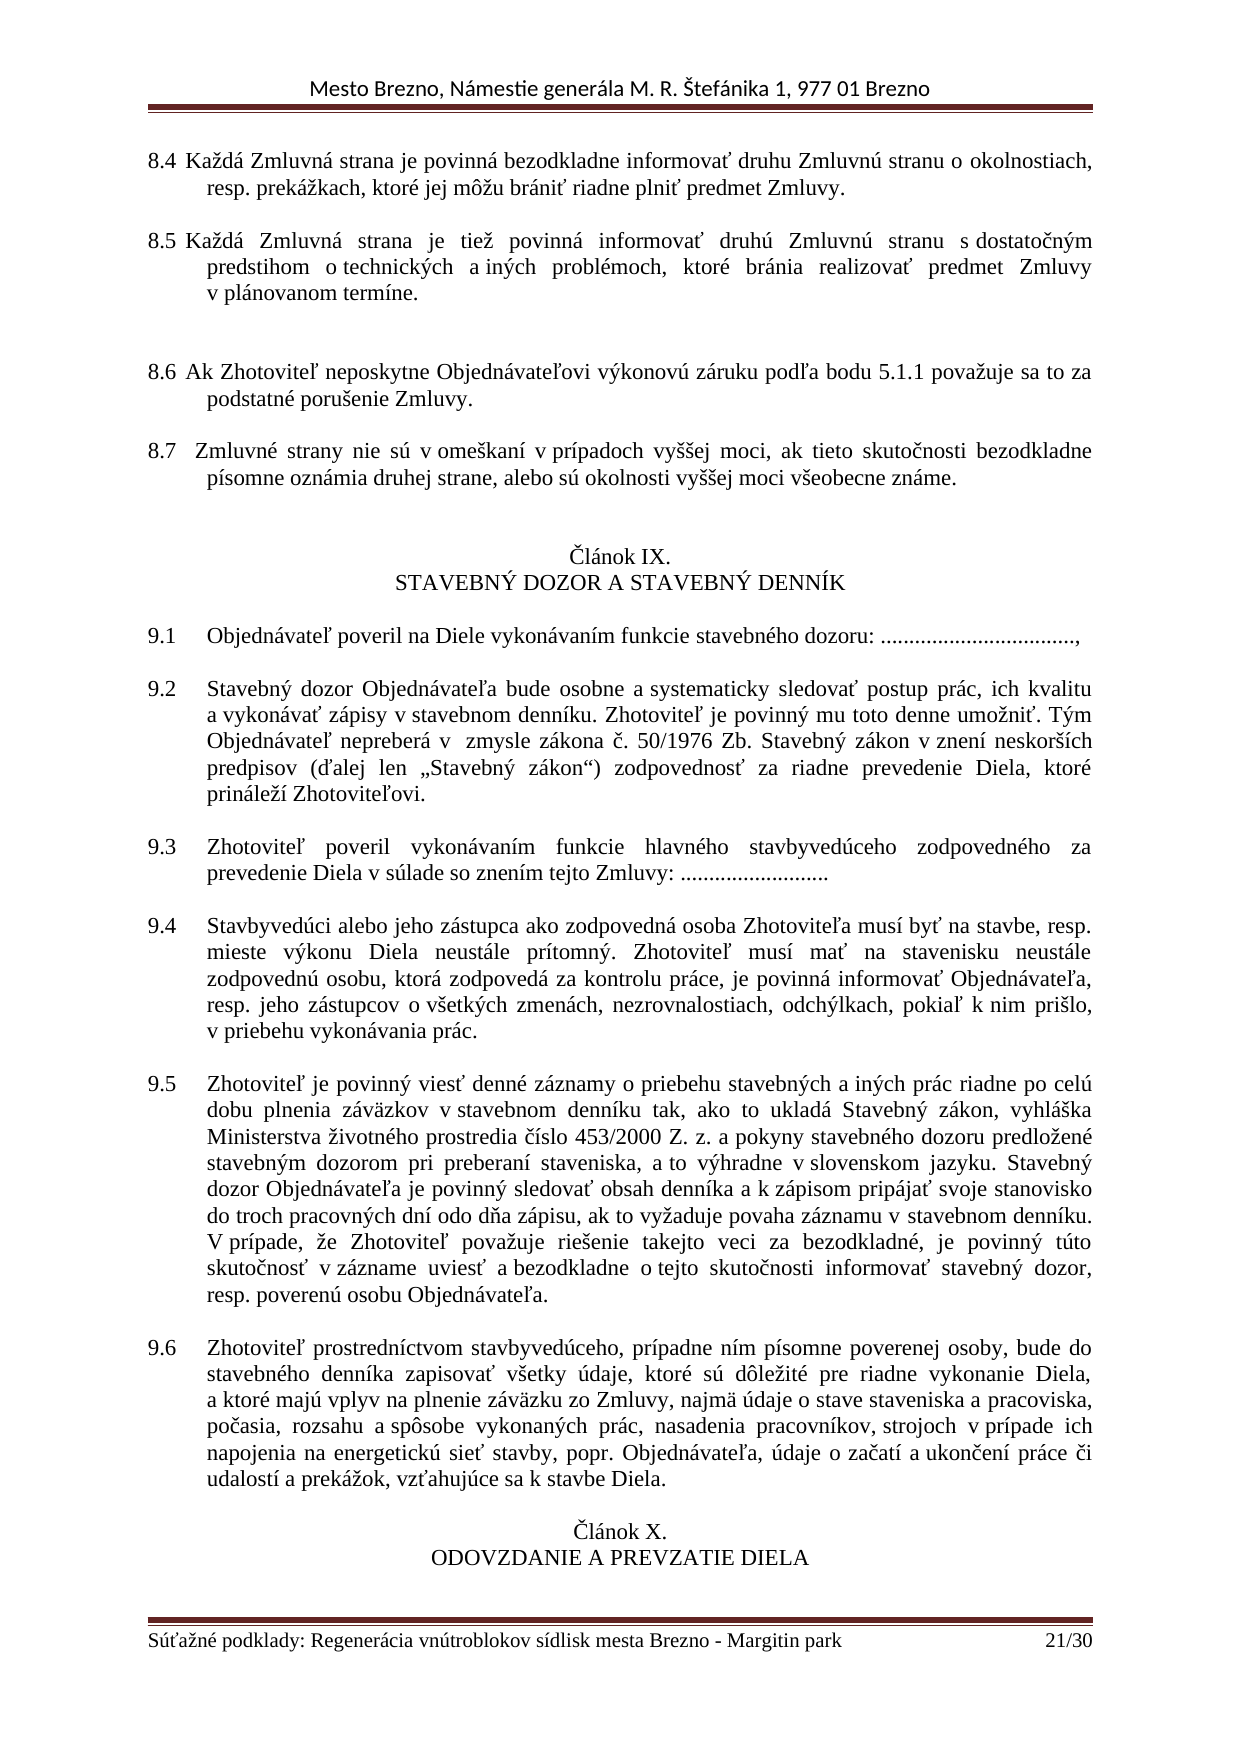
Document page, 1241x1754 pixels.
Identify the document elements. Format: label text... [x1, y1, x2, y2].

list Objednávateľ poveril na Diele vykonávaním funkcie stavebného dozoru: .................................., [148, 622, 1093, 648]
text Článok IX. [148, 543, 1093, 569]
list Zmluvné strany nie sú v omeškaní v prípadoch vyššej moci, ak tieto skutočnosti bezodkladne písomne oznámia druhej strane, alebo sú okolnosti vyššej moci všeobecne známe. [148, 437, 1093, 490]
text Článok X. [148, 1518, 1093, 1544]
list Zhotoviteľ poveril vykonávaním funkcie hlavného stavbyvedúceho zodpovedného za prevedenie Diela v súlade so znením tejto Zmluvy: .......................... [148, 833, 1093, 886]
list Každá Zmluvná strana je tiež povinná informovať druhú Zmluvnú stranu s dostatočným predstihom o technických a iných problémoch, ktoré bránia realizovať predmet Zmluvy v plánovanom termíne. [148, 227, 1093, 306]
list Stavbyvedúci alebo jeho zástupca ako zodpovedná osoba Zhotoviteľa musí byť na stavbe, resp. mieste výkonu Diela neustále prítomný. Zhotoviteľ musí mať na stavenisku neustále zodpovednú osobu, ktorá zodpovedá za kontrolu práce, je povinná informovať Objednávateľa, resp. jeho zástupcov o všetkých zmenách, nezrovnalostiach, odchýlkach, pokiaľ k nim prišlo, v priebehu vykonávania prác. [148, 912, 1093, 1044]
text STAVEBNÝ DOZOR A STAVEBNÝ DENNÍK [148, 569, 1093, 596]
list Stavebný dozor Objednávateľa bude osobne a systematicky sledovať postup prác, ich kvalitu a vykonávať zápisy v stavebnom denníku. Zhotoviteľ je povinný mu toto denne umožniť. Tým Objednávateľ nepreberá v zmysle zákona č. 50/1976 Zb. Stavebný zákon v znení neskorších predpisov (ďalej len „Stavebný zákon“) zodpovednosť za riadne prevedenie Diela, ktoré prináleží Zhotoviteľovi. [148, 675, 1093, 806]
list Ak Zhotoviteľ neposkytne Objednávateľovi výkonovú záruku podľa bodu 5.1.1 považuje sa to za podstatné porušenie Zmluvy. [148, 358, 1093, 411]
list Každá Zmluvná strana je povinná bezodkladne informovať druhu Zmluvnú stranu o okolnostiach, resp. prekážkach, ktoré jej môžu brániť riadne plniť predmet Zmluvy. [148, 148, 1093, 200]
text ODOVZDANIE A PREVZATIE DIELA [148, 1544, 1093, 1571]
list Zhotoviteľ prostredníctvom stavbyvedúceho, prípadne ním písomne poverenej osoby, bude do stavebného denníka zapisovať všetky údaje, ktoré sú dôležité pre riadne vykonanie Diela, a ktoré majú vplyv na plnenie záväzku zo Zmluvy, najmä údaje o stave staveniska a pracoviska, počasia, rozsahu a spôsobe vykonaných prác, nasadenia pracovníkov, strojoch v prípade ich napojenia na energetickú sieť stavby, popr. Objednávateľa, údaje o začatí a ukončení práce či udalostí a prekážok, vzťahujúce sa k stavbe Diela. [148, 1333, 1093, 1492]
list Zhotoviteľ je povinný viesť denné záznamy o priebehu stavebných a iných prác riadne po celú dobu plnenia záväzkov v stavebnom denníku tak, ako to ukladá Stavebný zákon, vyhláška Ministerstva životného prostredia číslo 453/2000 Z. z. a pokyny stavebného dozoru predložené stavebným dozorom pri preberaní staveniska, a to výhradne v slovenskom jazyku. Stavebný dozor Objednávateľa je povinný sledovať obsah denníka a k zápisom pripájať svoje stanovisko do troch pracovných dní odo dňa zápisu, ak to vyžaduje povaha záznamu v stavebnom denníku. V prípade, že Zhotoviteľ považuje riešenie takejto veci za bezodkladné, je povinný túto skutočnosť v zázname uviesť a bezodkladne o tejto skutočnosti informovať stavebný dozor, resp. poverenú osobu Objednávateľa. [148, 1070, 1093, 1307]
